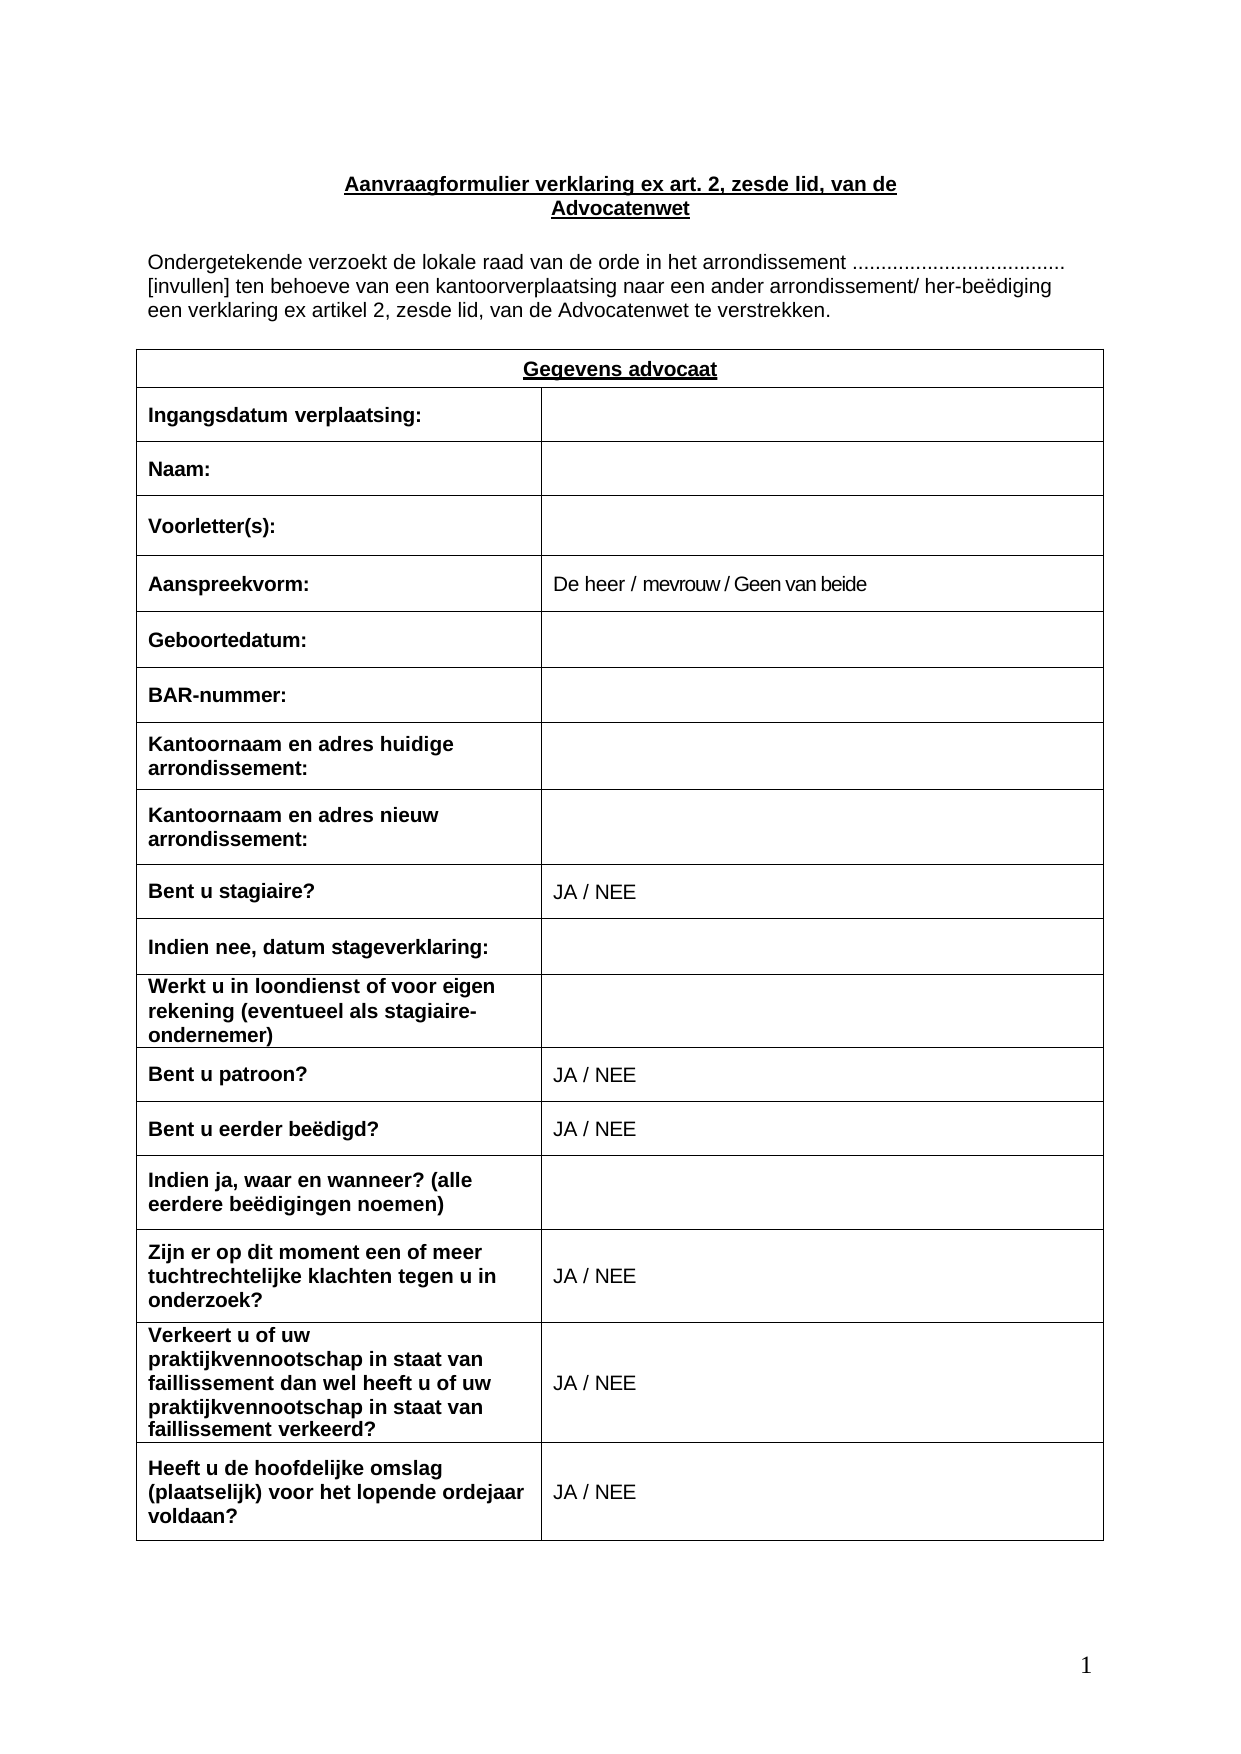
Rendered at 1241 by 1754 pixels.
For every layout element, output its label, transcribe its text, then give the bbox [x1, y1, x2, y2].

table_cell Bent u patroon? [137, 1048, 541, 1101]
text Ondergetekende verzoekt de lokale raad van de orde in het arrondissement ..................................... [invullen] ten behoeve van een kantoorverplaatsing naar een ander arrondissement/ her-beëdiging een verklaring ex artikel 2, zesde lid, van de Advocatenwet te verstrekken. [147, 250, 1073, 322]
table_cell JA / NEE [542, 1048, 1103, 1101]
table_cell Geboortedatum: [137, 612, 541, 667]
table_cell [542, 388, 1103, 441]
table_cell [542, 919, 1103, 974]
table_cell [542, 496, 1103, 555]
table_cell Ingangsdatum verplaatsing: [137, 388, 541, 441]
table_header Gegevens advocaat [137, 350, 1103, 387]
table_cell JA / NEE [542, 1102, 1103, 1155]
table_cell Aanspreekvorm: [137, 556, 541, 611]
table_cell JA / NEE [542, 865, 1103, 918]
table_cell [542, 668, 1103, 722]
table_cell Kantoornaam en adres nieuw arrondissement: [137, 790, 541, 864]
table_cell [542, 790, 1103, 864]
table_cell Verkeert u of uw praktijkvennootschap in staat van faillissement dan wel heeft u of uw praktijkvennootschap in staat van faillissement verkeerd? [137, 1323, 541, 1442]
table_cell De heer / mevrouw / Geen van beide [542, 556, 1103, 611]
table_cell Bent u eerder beëdigd? [137, 1102, 541, 1155]
table_cell [542, 1156, 1103, 1229]
table_cell JA / NEE [542, 1230, 1103, 1322]
table_cell Indien ja, waar en wanneer? (alle eerdere beëdigingen noemen) [137, 1156, 541, 1229]
table_cell [542, 723, 1103, 789]
table_cell Heeft u de hoofdelijke omslag (plaatselijk) voor het lopende ordejaar voldaan? [137, 1443, 541, 1540]
table_cell JA / NEE [542, 1323, 1103, 1442]
table_cell Voorletter(s): [137, 496, 541, 555]
table_cell BAR-nummer: [137, 668, 541, 722]
table_cell Naam: [137, 442, 541, 495]
text Aanvraagformulier verklaring ex art. 2, zesde lid, van de Advocatenwet [272, 172, 968, 220]
table_cell [542, 442, 1103, 495]
table_cell Kantoornaam en adres huidige arrondissement: [137, 723, 541, 789]
table_cell [542, 975, 1103, 1047]
table_cell Zijn er op dit moment een of meer tuchtrechtelijke klachten tegen u in onderzoek? [137, 1230, 541, 1322]
table_cell Bent u stagiaire? [137, 865, 541, 918]
table_cell [542, 612, 1103, 667]
table_cell Werkt u in loondienst of voor eigen rekening (eventueel als stagiaire- ondernemer) [137, 975, 541, 1047]
table_cell JA / NEE [542, 1443, 1103, 1540]
table_cell Indien nee, datum stageverklaring: [137, 919, 541, 974]
